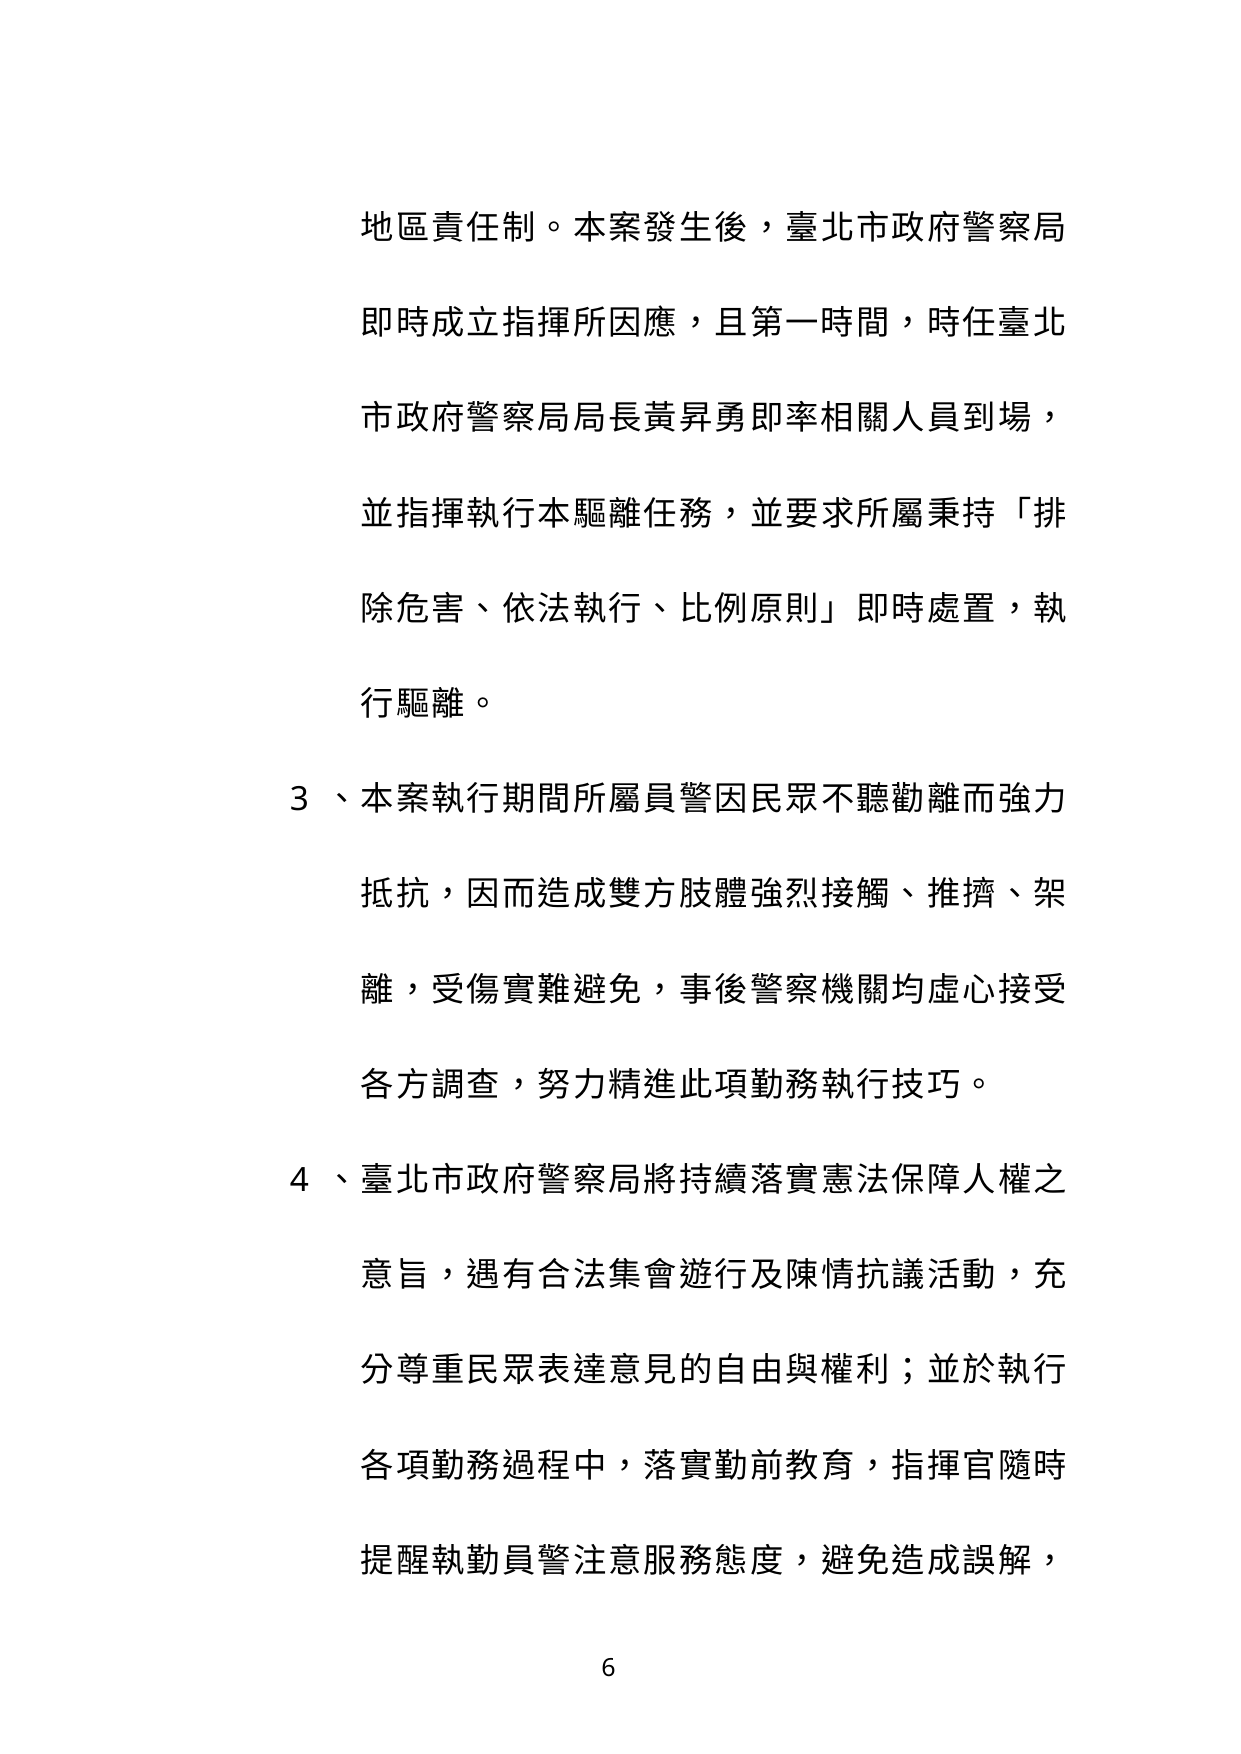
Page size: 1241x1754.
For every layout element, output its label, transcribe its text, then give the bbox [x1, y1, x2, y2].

subtitle 本案執行期間所屬員警因民眾不聽勸離而強力抵抗，因而造成雙方肢體強烈接觸、推擠、架離，受傷實難避免，事後警察機關均虛心接受各方調查，努力精進此項勤務執行技巧。 [272, 748, 1069, 1129]
subtitle 本案係發生於臺北市轄內，而轄區秩序維護採地區責任制。本案發生後，臺北市政府警察局即時成立指揮所因應，且第一時間，時任臺北市政府警察局局長黃昇勇即率相關人員到場，並指揮執行本驅離任務，並要求所屬秉持「排除危害、依法執行、比例原則」即時處置，執行驅離。 [272, 177, 1069, 748]
